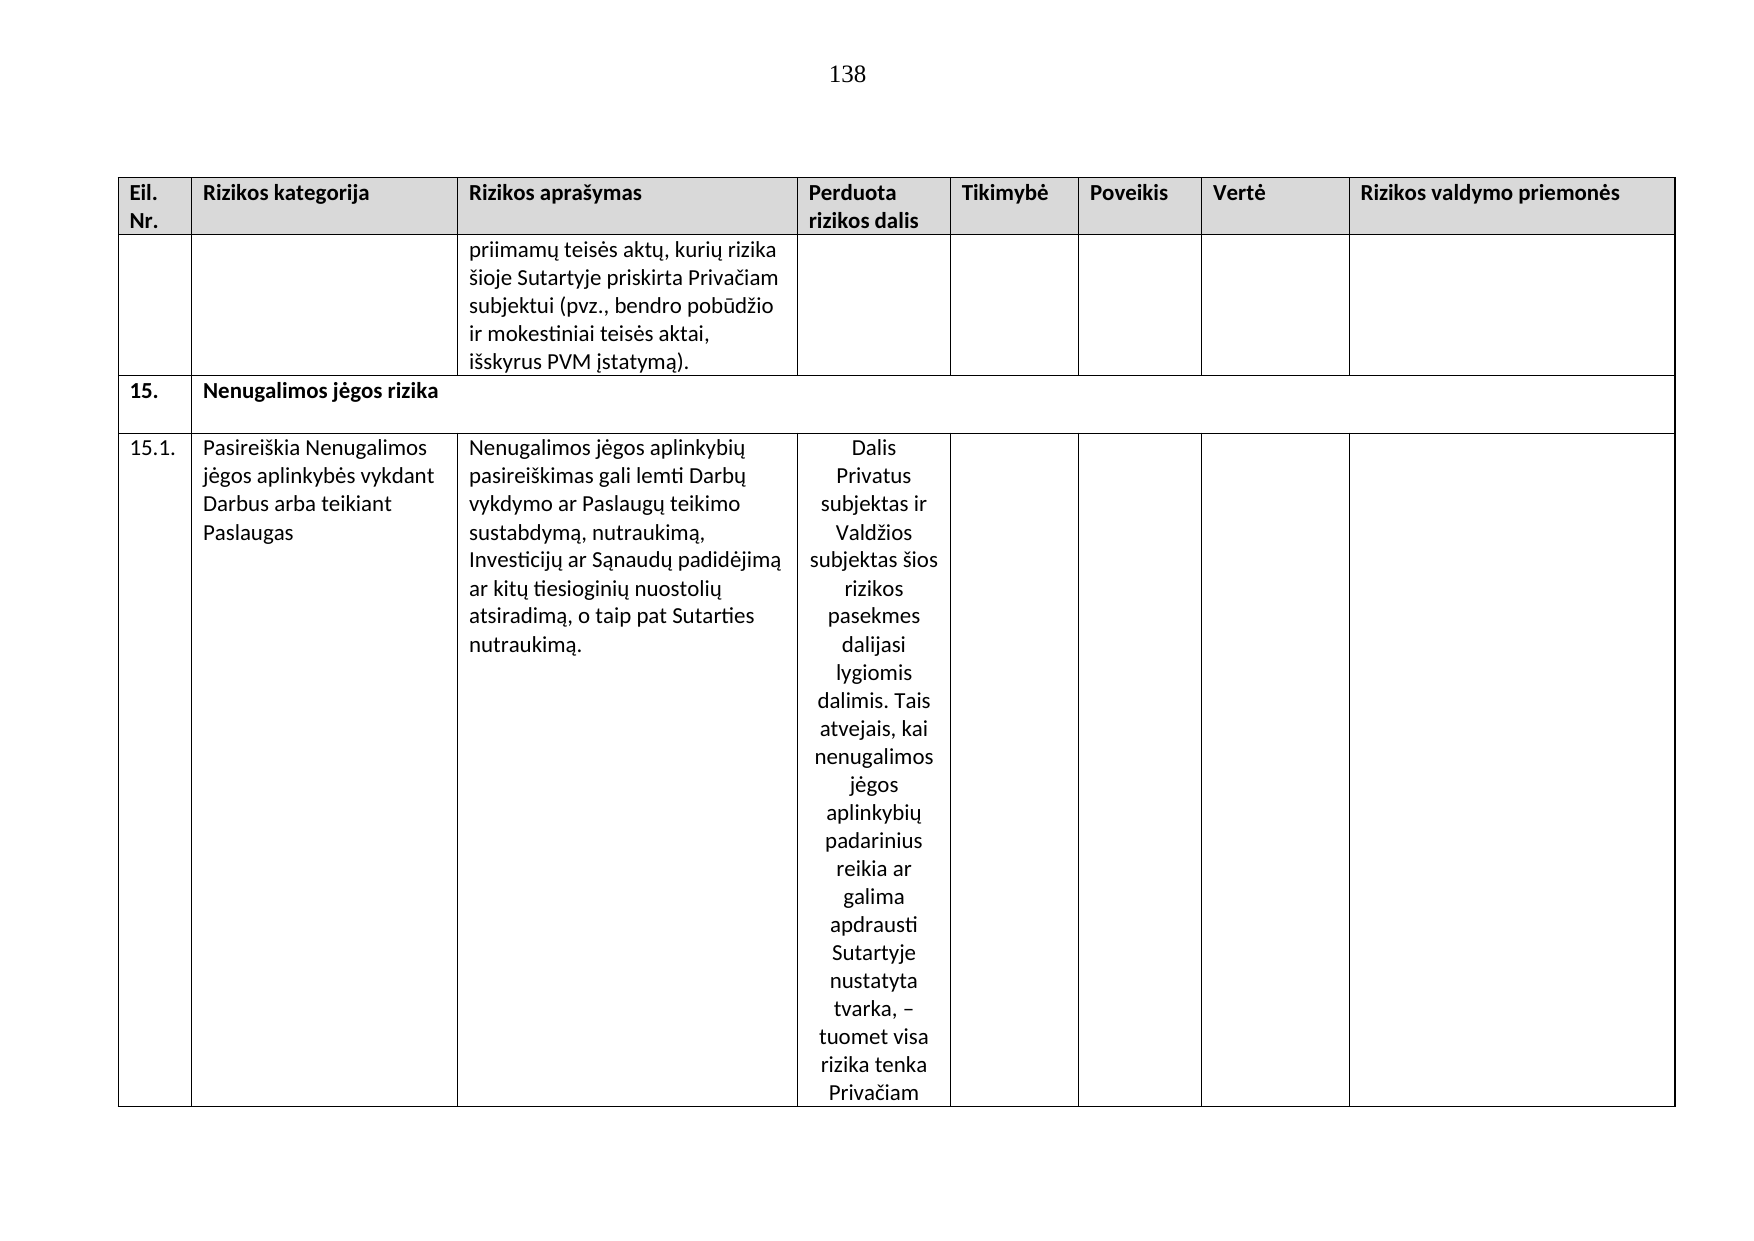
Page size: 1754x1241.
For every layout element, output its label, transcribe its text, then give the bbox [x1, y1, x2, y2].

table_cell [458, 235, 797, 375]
table_header Rizikos kategorija [192, 178, 457, 234]
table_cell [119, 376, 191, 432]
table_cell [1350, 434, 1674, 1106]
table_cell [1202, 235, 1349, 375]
table_header Eil. Nr. [119, 178, 191, 234]
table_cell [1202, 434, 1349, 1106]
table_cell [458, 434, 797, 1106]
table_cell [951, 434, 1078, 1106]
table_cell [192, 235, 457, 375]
table_header Rizikos aprašymas [458, 178, 797, 234]
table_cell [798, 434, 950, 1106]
table_header Perduota rizikos dalis [798, 178, 950, 234]
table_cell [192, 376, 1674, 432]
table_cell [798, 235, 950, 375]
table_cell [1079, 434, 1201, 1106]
table_header Tikimybė [951, 178, 1078, 234]
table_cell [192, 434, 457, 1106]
table_header Poveikis [1079, 178, 1201, 234]
table_header Rizikos valdymo priemonės [1350, 178, 1674, 234]
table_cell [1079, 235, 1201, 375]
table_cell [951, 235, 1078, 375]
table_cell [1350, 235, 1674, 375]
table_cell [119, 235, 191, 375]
table_header Vertė [1202, 178, 1349, 234]
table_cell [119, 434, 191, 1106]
